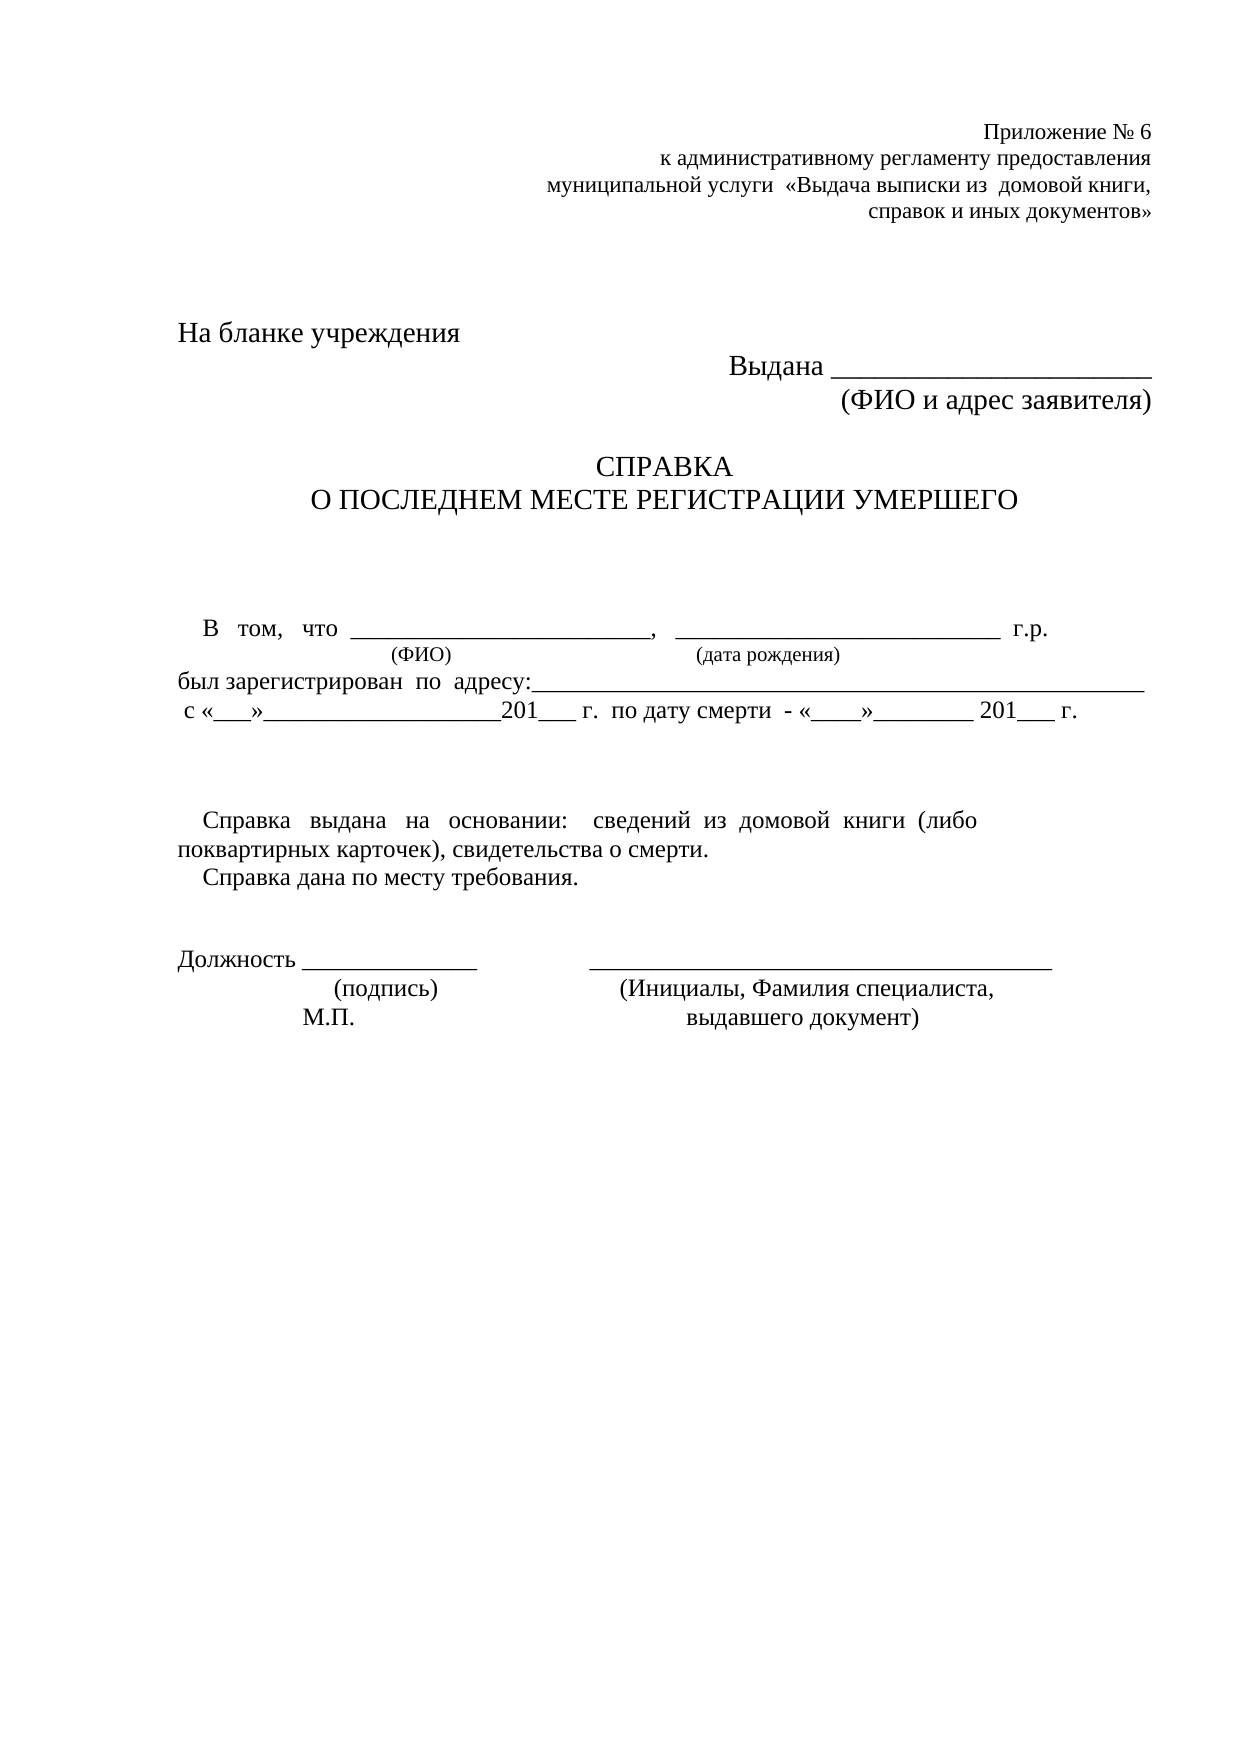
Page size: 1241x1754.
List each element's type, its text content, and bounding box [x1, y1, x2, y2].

subtitle поквартирных карточек), свидетельства о смерти. [177, 834, 1152, 862]
subtitle был зарегистрирован по адресу:_________________________________________________ [177, 666, 1152, 695]
subtitle Должность ______________ _____________________________________ [177, 944, 1152, 973]
text СПРАВКА [177, 449, 1152, 482]
text Приложение № 6 [177, 118, 1152, 144]
text (ФИО и адрес заявителя) [177, 382, 1152, 415]
text к административному регламенту предоставления [177, 144, 1152, 171]
text Выдана ______________________ [177, 348, 1152, 382]
text О ПОСЛЕДНЕМ МЕСТЕ РЕГИСТРАЦИИ УМЕРШЕГО [177, 482, 1152, 516]
text (ФИО) (дата рождения) [177, 642, 1152, 666]
subtitle Справка выдана на основании: сведений из домовой книги (либо [177, 805, 1152, 834]
subtitle М.П. выдавшего документ) [177, 1002, 1152, 1030]
text справок и иных документов» [177, 197, 1152, 223]
subtitle Справка дана по месту требования. [177, 862, 1152, 891]
subtitle с «___»___________________201___ г. по дату смерти - «____»________ 201___ г. [177, 695, 1152, 723]
text муниципальной услуги «Выдача выписки из домовой книги, [177, 171, 1152, 197]
subtitle В том, что ________________________, __________________________ г.р. [177, 613, 1152, 642]
text На бланке учреждения [177, 315, 1152, 348]
subtitle (подпись) (Инициалы, Фамилия специалиста, [177, 973, 1152, 1002]
